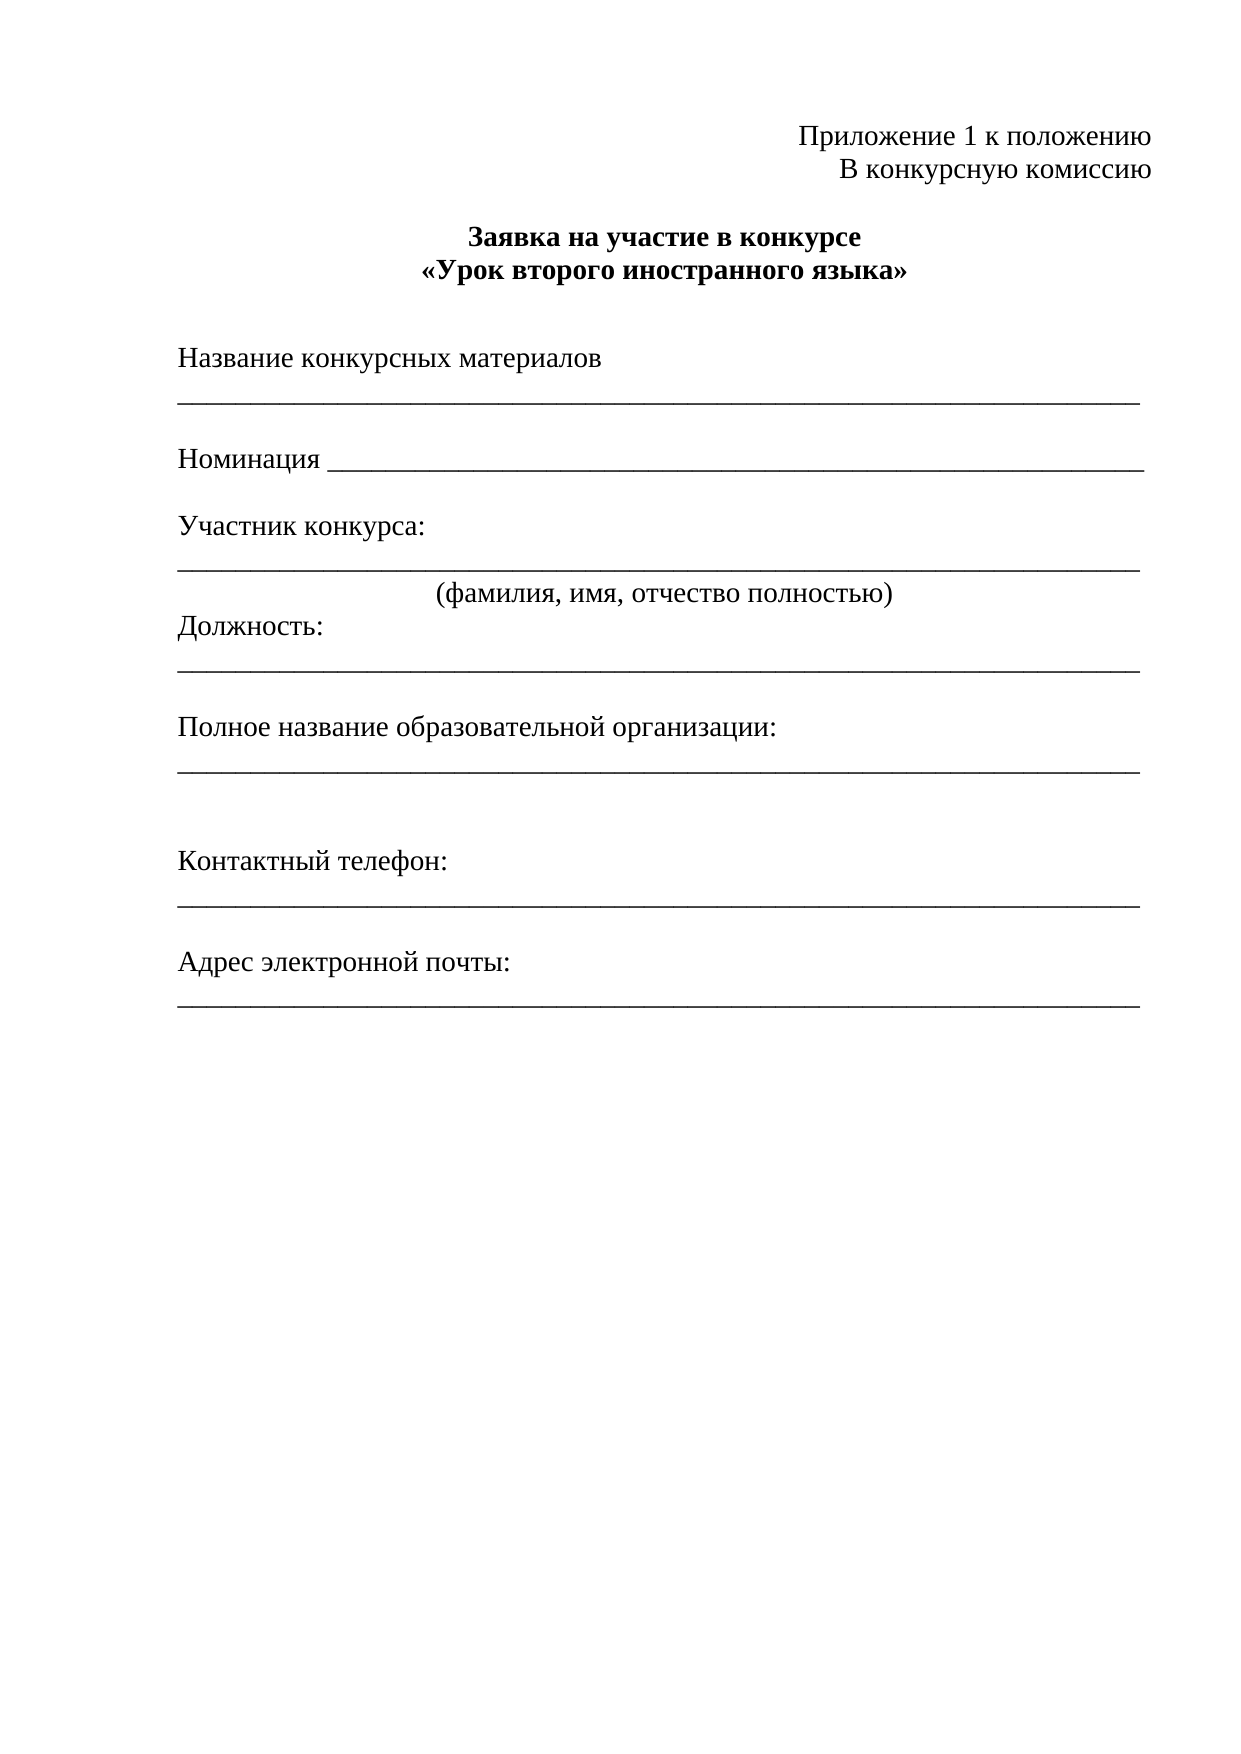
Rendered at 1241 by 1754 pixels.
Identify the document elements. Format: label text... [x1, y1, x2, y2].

text Адрес электронной почты: __________________________________________________________________ [177, 944, 1152, 1011]
text Полное название образовательной организации: [177, 709, 1152, 743]
text Контактный телефон: __________________________________________________________________ [177, 843, 1152, 910]
text Приложение 1 к положению [177, 118, 1152, 152]
text Заявка на участие в конкурсе [177, 219, 1152, 252]
text Название конкурсных материалов [177, 340, 1152, 374]
text Номинация ________________________________________________________ [177, 441, 1152, 474]
text «Урок второго иностранного языка» [177, 252, 1152, 286]
text Участник конкурса: __________________________________________________________________ [177, 508, 1152, 575]
text __________________________________________________________________ [177, 374, 1152, 407]
text В конкурсную комиссию [177, 152, 1152, 185]
text __________________________________________________________________ [177, 743, 1152, 776]
text Должность: __________________________________________________________________ [177, 608, 1152, 676]
text (фамилия, имя, отчество полностью) [177, 575, 1152, 608]
